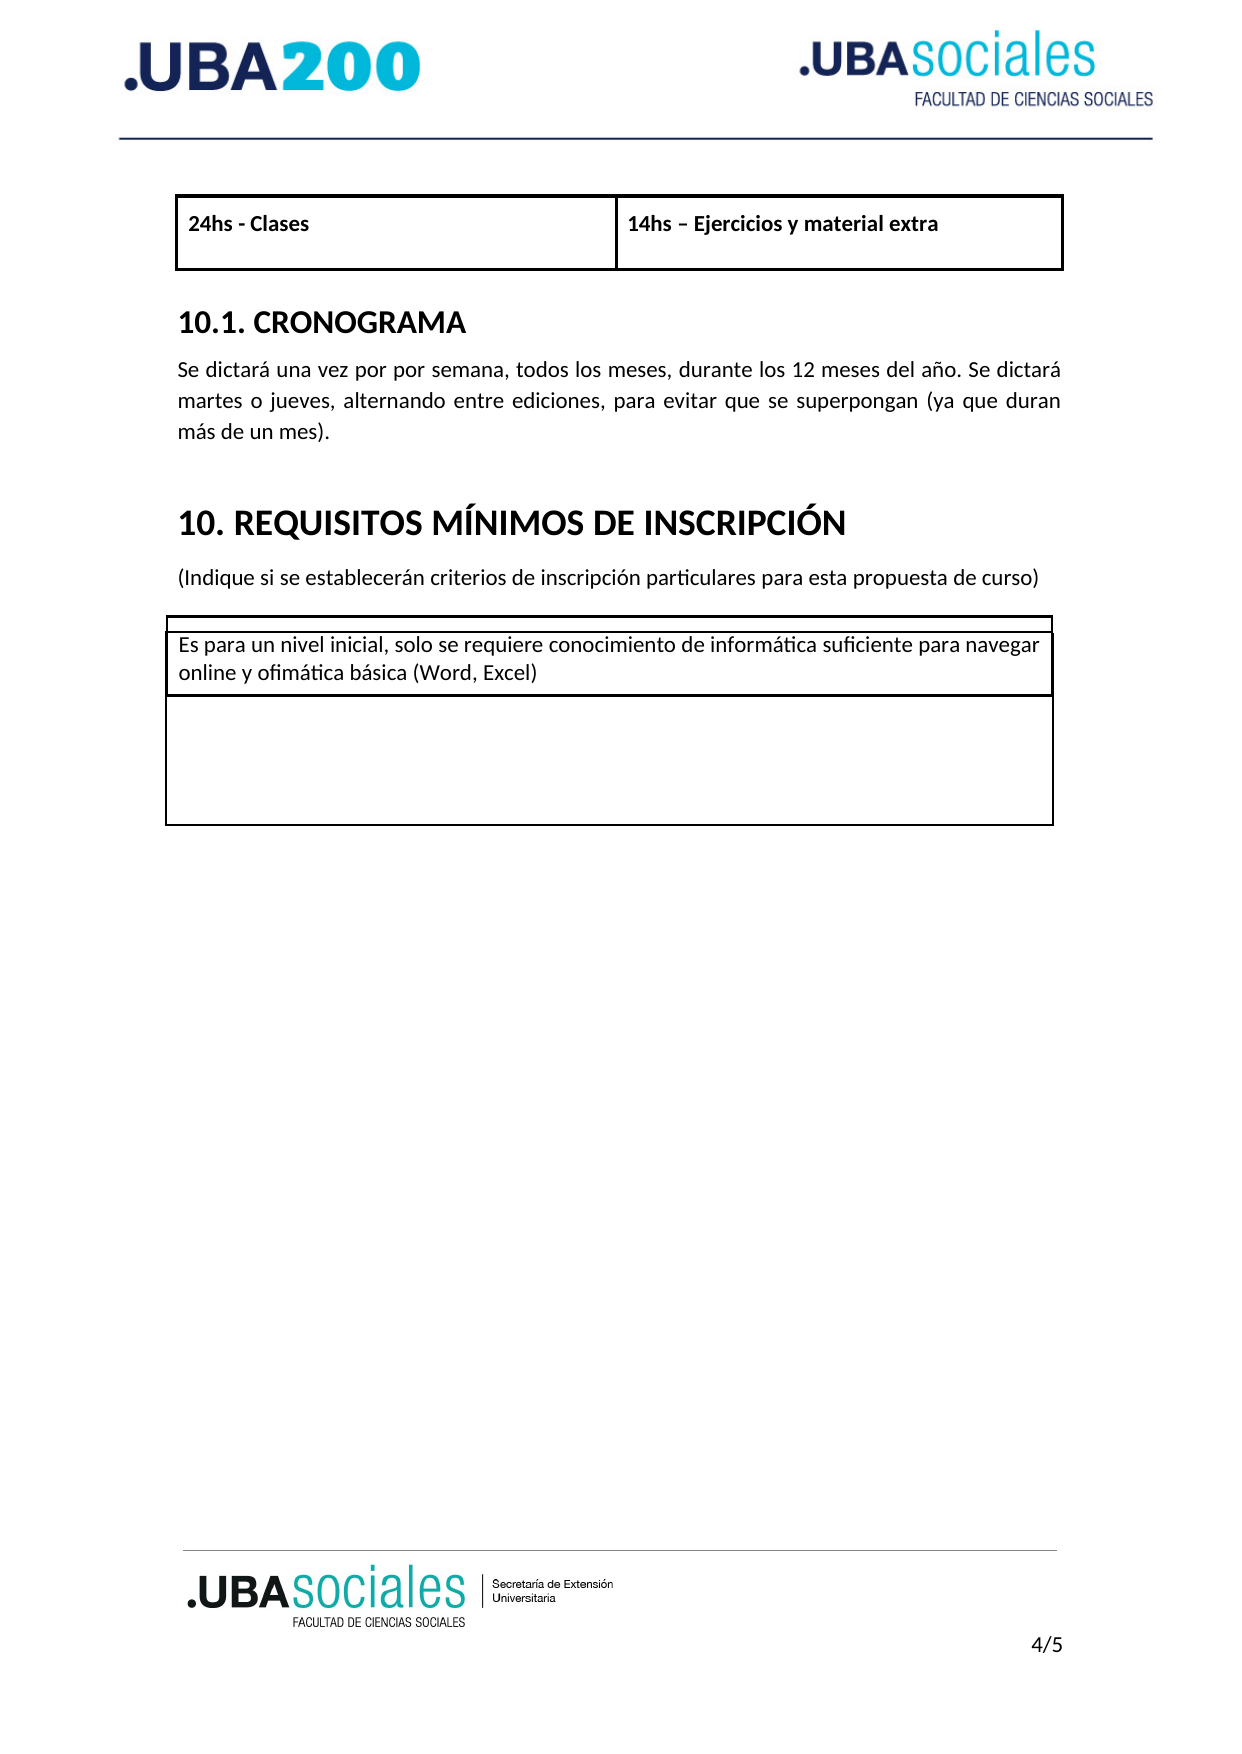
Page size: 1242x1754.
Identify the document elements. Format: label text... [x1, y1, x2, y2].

subtitle REQUISITOS MÍNIMOS DE INSCRIPCIÓN [177, 499, 1075, 544]
subtitle 10.1. CRONOGRAMA [177, 301, 1075, 342]
picture [187, 1564, 613, 1627]
picture [0, 0, 1242, 158]
text (Indique si se establecerán criterios de inscripción particulares para esta propuesta de curso) [177, 563, 1075, 591]
table_header 14hs – Ejercicios y material extra [618, 198, 1061, 268]
table_header 24hs - Clases [178, 198, 615, 268]
text Se dictará una vez por por semana, todos los meses, durante los 12 meses del año. Se dictará martes o jueves, alternando entre ediciones, para evitar que se superpongan (ya que duran más de un mes). [177, 355, 1063, 445]
